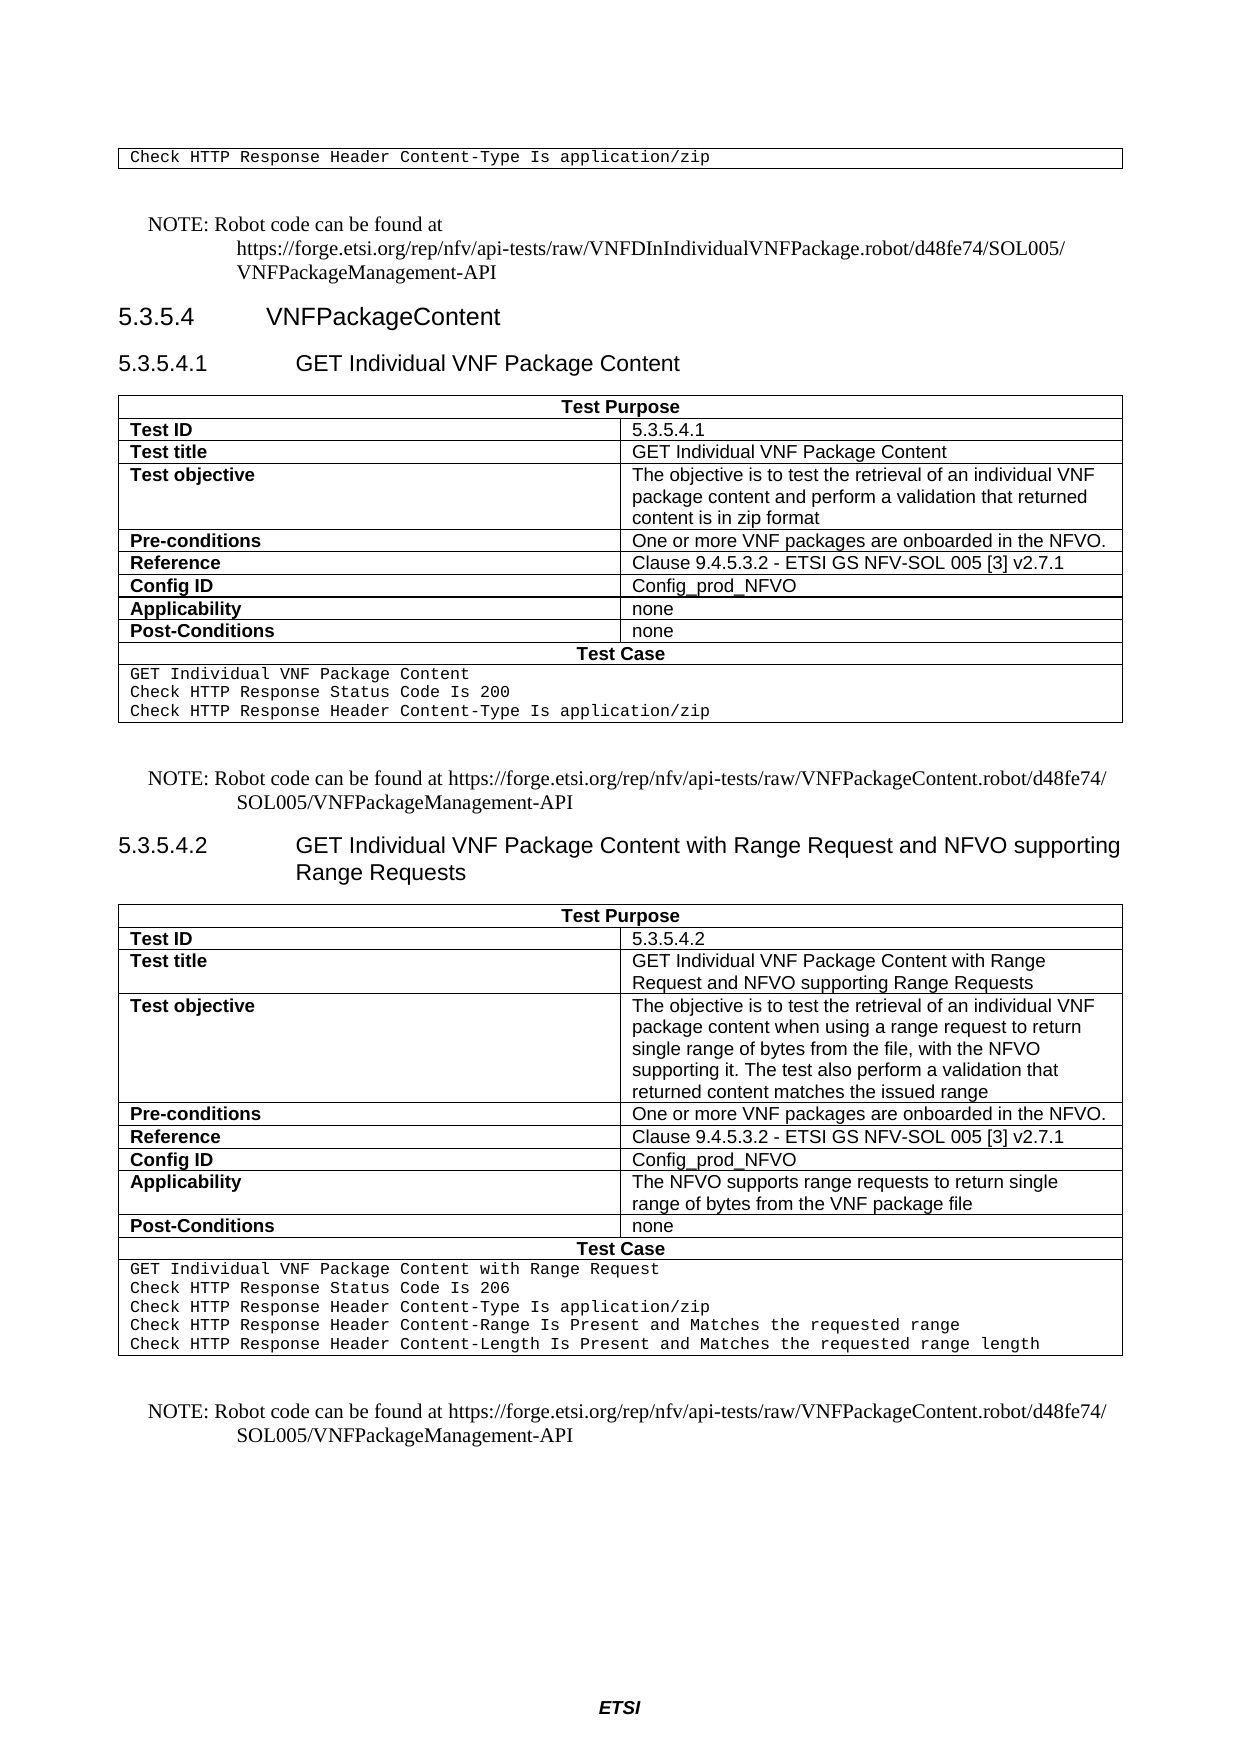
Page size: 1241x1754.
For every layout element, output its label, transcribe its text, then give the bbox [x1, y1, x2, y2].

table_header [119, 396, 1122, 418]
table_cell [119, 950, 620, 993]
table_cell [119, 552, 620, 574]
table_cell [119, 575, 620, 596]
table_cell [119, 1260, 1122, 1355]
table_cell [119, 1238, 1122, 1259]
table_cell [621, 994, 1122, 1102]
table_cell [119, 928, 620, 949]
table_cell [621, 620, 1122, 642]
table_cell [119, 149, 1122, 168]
subtitle 5.3.5.4.1 GET Individual VNF Package Content [118, 350, 1122, 376]
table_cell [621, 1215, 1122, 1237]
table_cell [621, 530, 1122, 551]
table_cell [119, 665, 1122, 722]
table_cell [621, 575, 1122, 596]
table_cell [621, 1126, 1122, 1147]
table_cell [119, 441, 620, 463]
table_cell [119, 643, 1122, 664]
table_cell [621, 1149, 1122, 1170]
text NOTE: Robot code can be found at https://forge.etsi.org/rep/nfv/api-tests/raw/VNFPackageContent.robot/d48fe74/SOL005/VNFPackageManagement-API [148, 766, 1122, 814]
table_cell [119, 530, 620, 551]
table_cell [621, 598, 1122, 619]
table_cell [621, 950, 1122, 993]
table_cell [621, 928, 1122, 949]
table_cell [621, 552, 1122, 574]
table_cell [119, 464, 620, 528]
subtitle 5.3.5.4 VNFPackageContent [118, 302, 1122, 331]
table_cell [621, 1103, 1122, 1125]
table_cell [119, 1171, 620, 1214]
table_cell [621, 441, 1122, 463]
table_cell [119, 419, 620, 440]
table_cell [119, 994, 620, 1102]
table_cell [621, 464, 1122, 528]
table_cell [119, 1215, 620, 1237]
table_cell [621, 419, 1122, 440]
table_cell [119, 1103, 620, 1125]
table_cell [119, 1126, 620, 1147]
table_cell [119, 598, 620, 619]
subtitle 5.3.5.4.2 GET Individual VNF Package Content with Range Request and NFVO supporting Range Requests [118, 832, 1122, 885]
text NOTE: Robot code can be found at https://forge.etsi.org/rep/nfv/api-tests/raw/VNFPackageContent.robot/d48fe74/SOL005/VNFPackageManagement-API [148, 1398, 1122, 1447]
text NOTE: Robot code can be found at https://forge.etsi.org/rep/nfv/api-tests/raw/VNFDInIndividualVNFPackage.robot/d48fe74/SOL005/VNFPackageManagement-API [148, 211, 1122, 284]
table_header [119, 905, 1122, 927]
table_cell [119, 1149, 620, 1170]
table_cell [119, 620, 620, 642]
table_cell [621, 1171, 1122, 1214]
